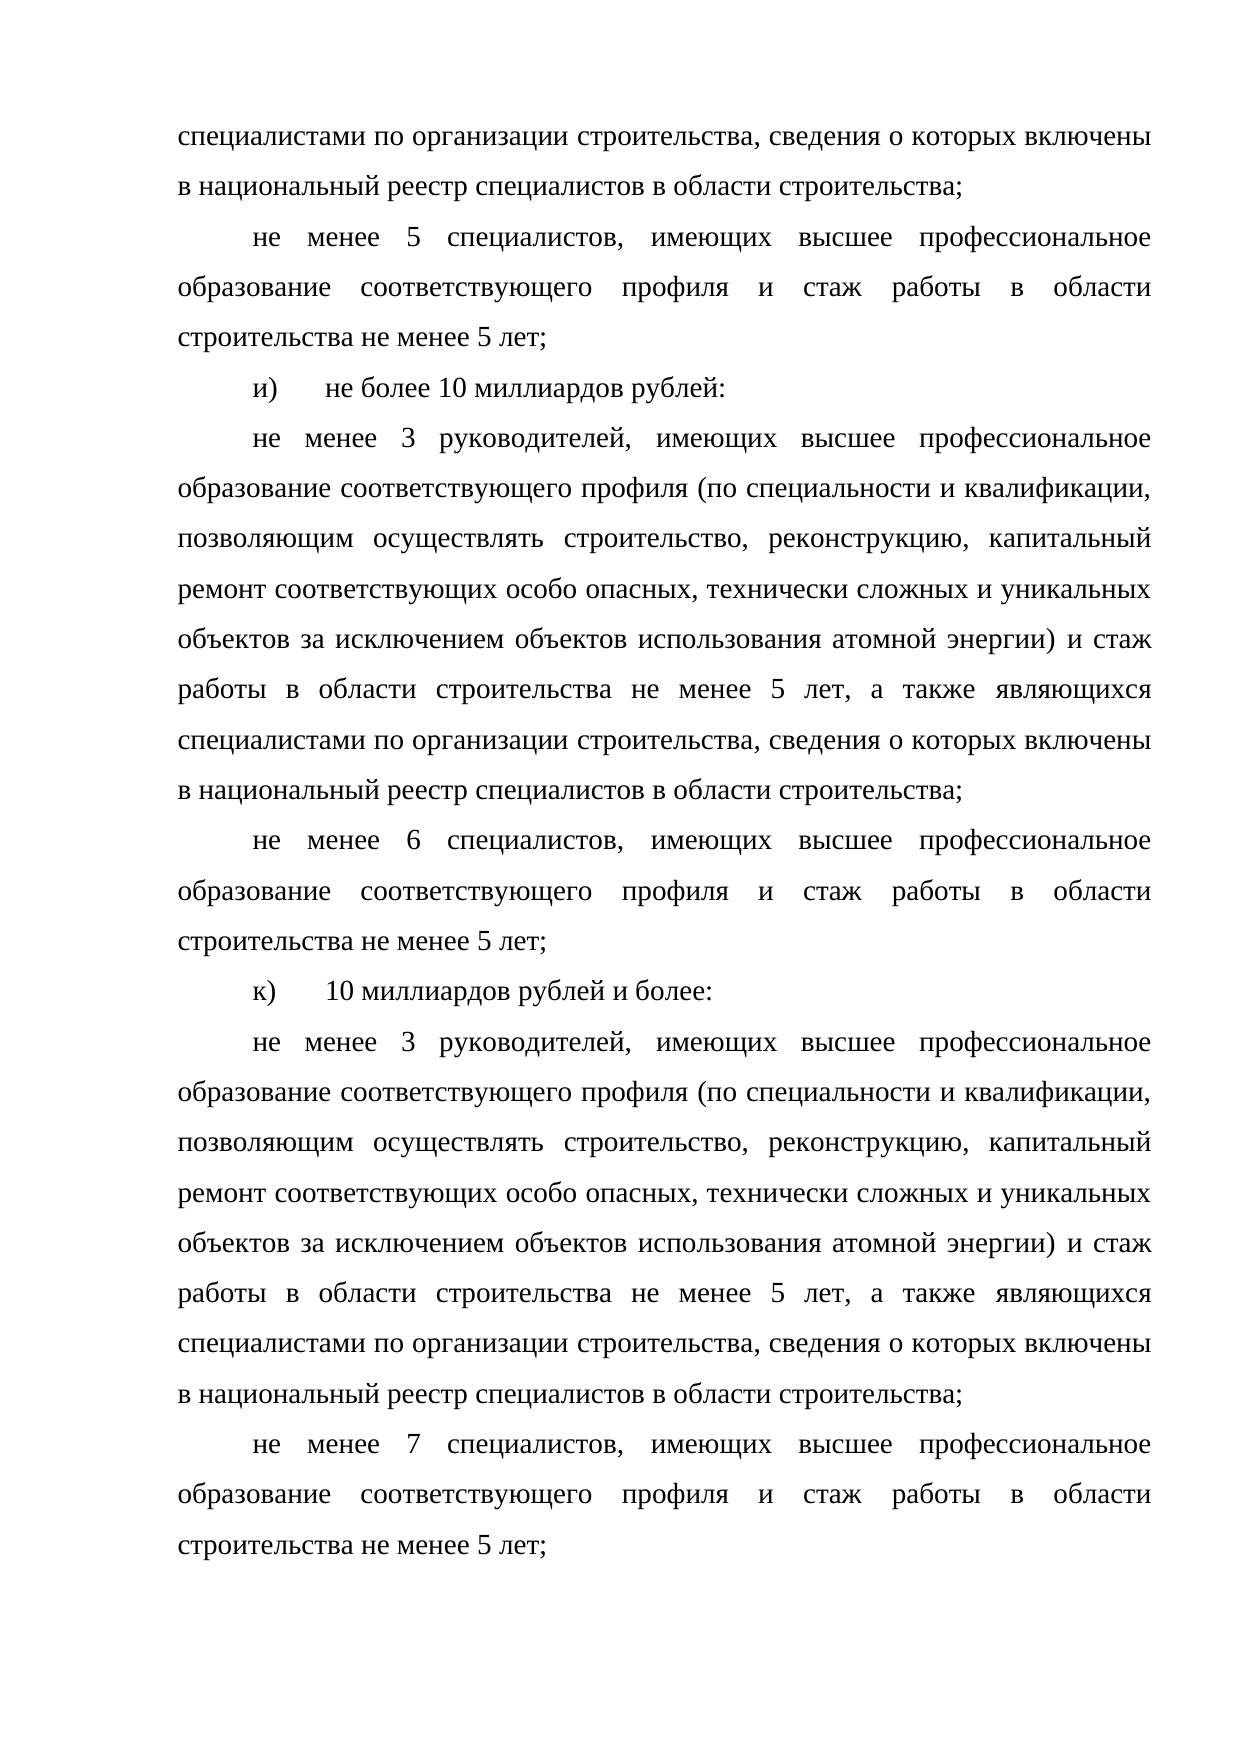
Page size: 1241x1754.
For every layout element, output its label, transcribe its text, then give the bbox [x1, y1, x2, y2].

list не более 10 миллиардов рублей: [177, 370, 1152, 403]
text не менее 7 специалистов, имеющих высшее профессиональное образование соответствующего профиля и стаж работы в области строительства не менее 5 лет; [177, 1426, 1152, 1560]
text не менее 6 специалистов, имеющих высшее профессиональное образование соответствующего профиля и стаж работы в области строительства не менее 5 лет; [177, 822, 1152, 957]
list 10 миллиардов рублей и более: [177, 973, 1152, 1007]
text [177, 118, 1152, 202]
text не менее 5 специалистов, имеющих высшее профессиональное образование соответствующего профиля и стаж работы в области строительства не менее 5 лет; [177, 219, 1152, 353]
text не менее 3 руководителей, имеющих высшее профессиональное образование соответствующего профиля (по специальности и квалификации, позволяющим осуществлять строительство, реконструкцию, капитальный ремонт соответствующих особо опасных, технически сложных и уникальных объектов за исключением объектов использования атомной энергии) и стаж работы в области строительства не менее 5 лет, а также являющихся специалистами по организации строительства, сведения о которых включены в национальный реестр специалистов в области строительства; [177, 1024, 1152, 1409]
text не менее 3 руководителей, имеющих высшее профессиональное образование соответствующего профиля (по специальности и квалификации, позволяющим осуществлять строительство, реконструкцию, капитальный ремонт соответствующих особо опасных, технически сложных и уникальных объектов за исключением объектов использования атомной энергии) и стаж работы в области строительства не менее 5 лет, а также являющихся специалистами по организации строительства, сведения о которых включены в национальный реестр специалистов в области строительства; [177, 420, 1152, 806]
